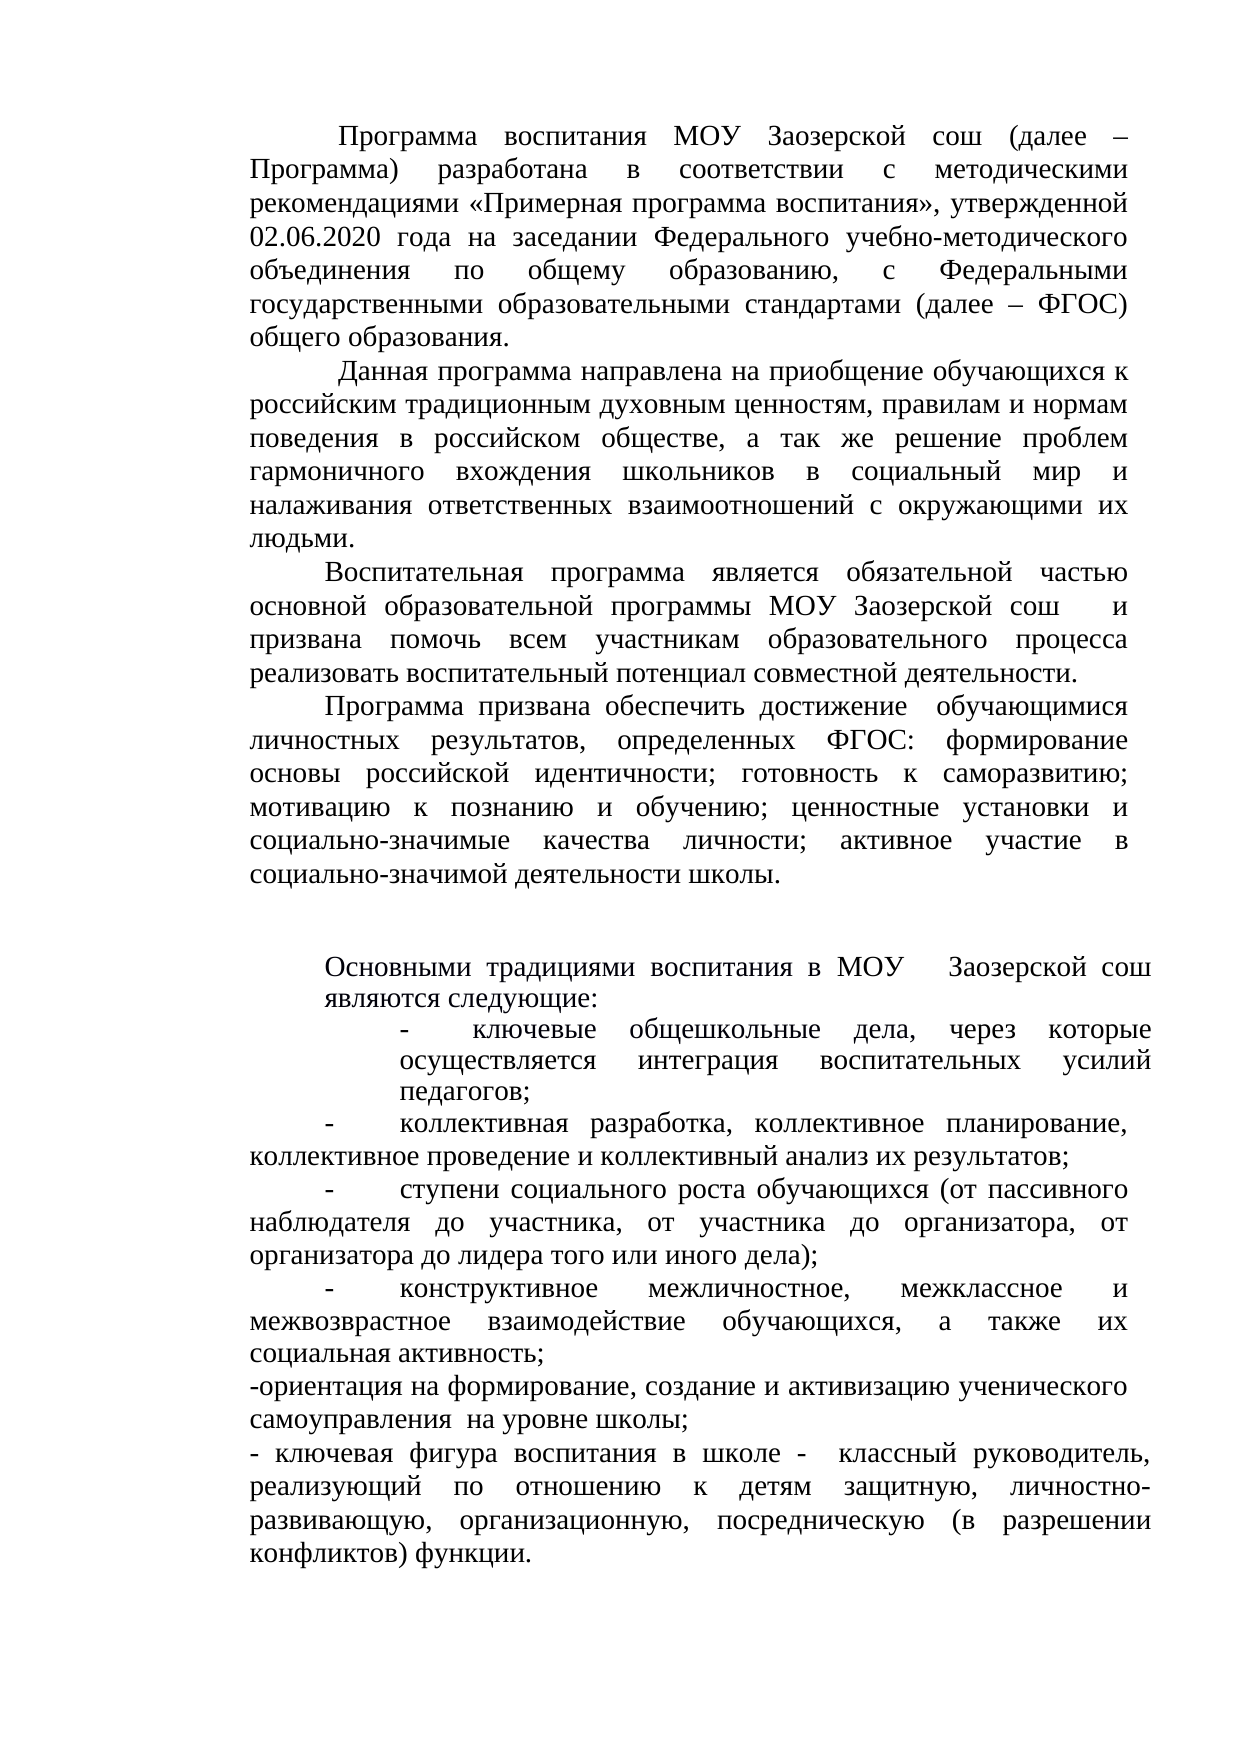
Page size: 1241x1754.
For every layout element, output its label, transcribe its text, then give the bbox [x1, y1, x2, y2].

list - ключевая фигура воспитания в школе - классный руководитель, реализующий по отношению к детям защитную, личностно-развивающую, организационную, посредническую (в разрешении конфликтов) функции. [249, 1435, 1152, 1569]
text Воспитательная программа является обязательной частью основной образовательной программы МОУ Заозерской сош и призвана помочь всем участникам образовательного процесса реализовать воспитательный потенциал совместной деятельности. [249, 554, 1128, 688]
text Основными традициями воспитания в МОУ Заозерской сош являются следующие: [324, 952, 1152, 1014]
list -ориентация на формирование, создание и активизацию ученического самоуправления на уровне школы; [249, 1369, 1128, 1435]
list коллективная разработка, коллективное планирование, коллективное проведение и коллективный анализ их результатов; [249, 1106, 1128, 1172]
text Программа воспитания МОУ Заозерской сош (далее – Программа) разработана в соответствии с методическими рекомендациями «Примерная программа воспитания», утвержденной 02.06.2020 года на заседании Федерального учебно-методического объединения по общему образованию, с Федеральными государственными образовательными стандартами (далее – ФГОС) общего образования. [249, 118, 1128, 353]
list ключевые общешкольные дела, через которые осуществляется интеграция воспитательных усилий педагогов; [399, 1014, 1152, 1106]
list конструктивное межличностное, межклассное и межвозврастное взаимодействие обучающихся, а также их социальная активность; [249, 1272, 1128, 1368]
text Данная программа направлена на приобщение обучающихся к российским традиционным духовным ценностям, правилам и нормам поведения в российском обществе, а так же решение проблем гармоничного вхождения школьников в социальный мир и налаживания ответственных взаимоотношений с окружающими их людьми. [249, 353, 1129, 554]
text Программа призвана обеспечить достижение обучающимися личностных результатов, определенных ФГОС: формирование основы российской идентичности; готовность к саморазвитию; мотивацию к познанию и обучению; ценностные установки и социально-значимые качества личности; активное участие в социально-значимой деятельности школы. [249, 688, 1129, 889]
list ступени социального роста обучающихся (от пассивного наблюдателя до участника, от участника до организатора, от организатора до лидера того или иного дела); [249, 1172, 1129, 1271]
